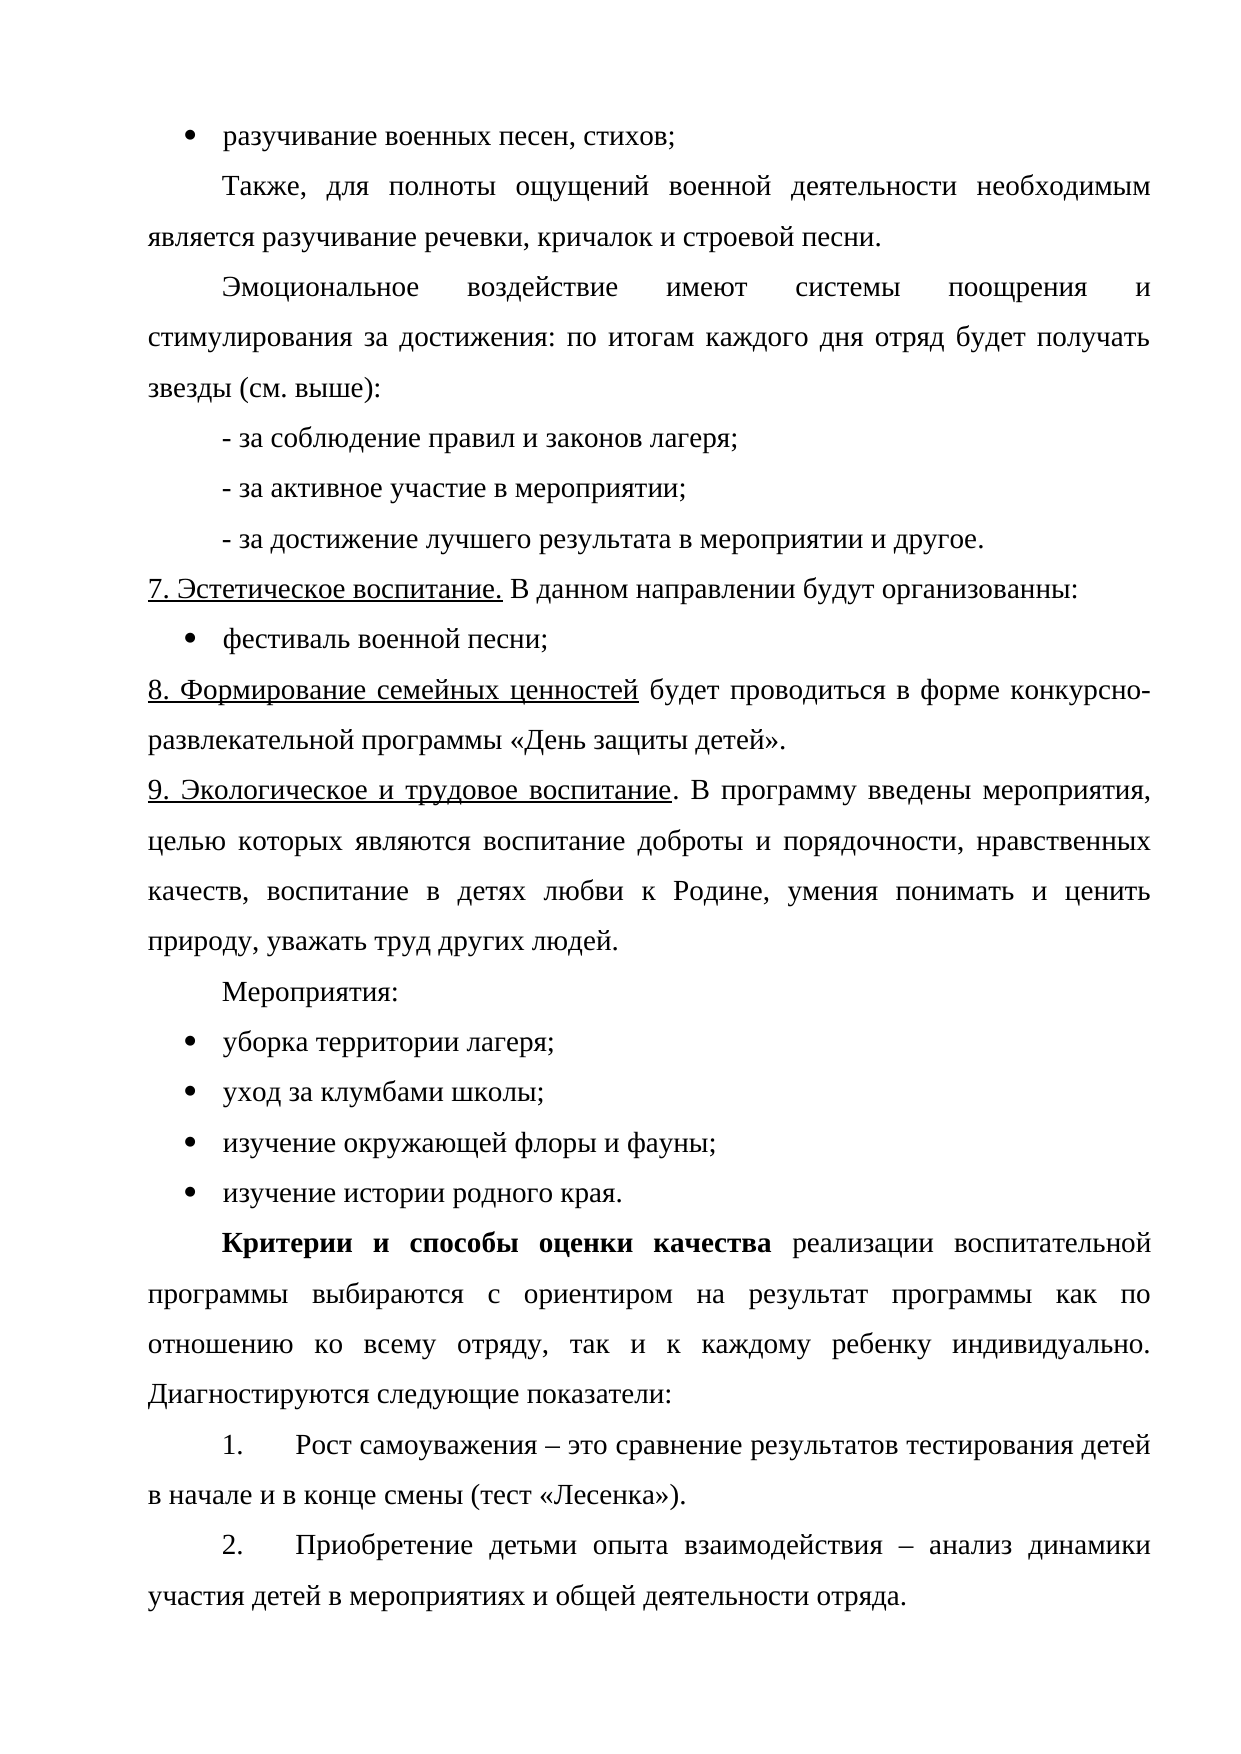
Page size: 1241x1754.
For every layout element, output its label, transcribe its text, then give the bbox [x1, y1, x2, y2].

list изучение истории родного края. [185, 1175, 1152, 1209]
list изучение окружающей флоры и фауны; [185, 1125, 1152, 1158]
text 2. Приобретение детьми опыта взаимодействия – анализ динамики участия детей в мероприятиях и общей деятельности отряда. [148, 1527, 1152, 1611]
list уход за клумбами школы; [185, 1074, 1152, 1108]
text Критерии и способы оценки качества реализации воспитательной программы выбираются с ориентиром на результат программы как по отношению ко всему отряду, так и к каждому ребенку индивидуально. Диагностируются следующие показатели: [148, 1226, 1152, 1410]
text 7. Эстетическое воспитание. В данном направлении будут организованны: [148, 571, 1152, 604]
text Мероприятия: [148, 974, 1152, 1007]
text - за активное участие в мероприятии; [148, 470, 1152, 504]
text 8. Формирование семейных ценностей будет проводиться в форме конкурсно-развлекательной программы «День защиты детей». [148, 672, 1152, 756]
text 1. Рост самоуважения – это сравнение результатов тестирования детей в начале и в конце смены (тест «Лесенка»). [148, 1427, 1152, 1511]
text Также, для полноты ощущений военной деятельности необходимым является разучивание речевки, кричалок и строевой песни. [148, 168, 1152, 252]
list разучивание военных песен, стихов; [185, 118, 1152, 152]
list фестиваль военной песни; [185, 621, 1152, 655]
text - за соблюдение правил и законов лагеря; [148, 420, 1152, 454]
list уборка территории лагеря; [185, 1024, 1152, 1058]
text - за достижение лучшего результата в мероприятии и другое. [148, 521, 1152, 554]
text Эмоциональное воздействие имеют системы поощрения и стимулирования за достижения: по итогам каждого дня отряд будет получать звезды (см. выше): [148, 269, 1152, 403]
text 9. Экологическое и трудовое воспитание. В программу введены мероприятия, целью которых являются воспитание доброты и порядочности, нравственных качеств, воспитание в детях любви к Родине, умения понимать и ценить природу, уважать труд других людей. [148, 772, 1152, 957]
